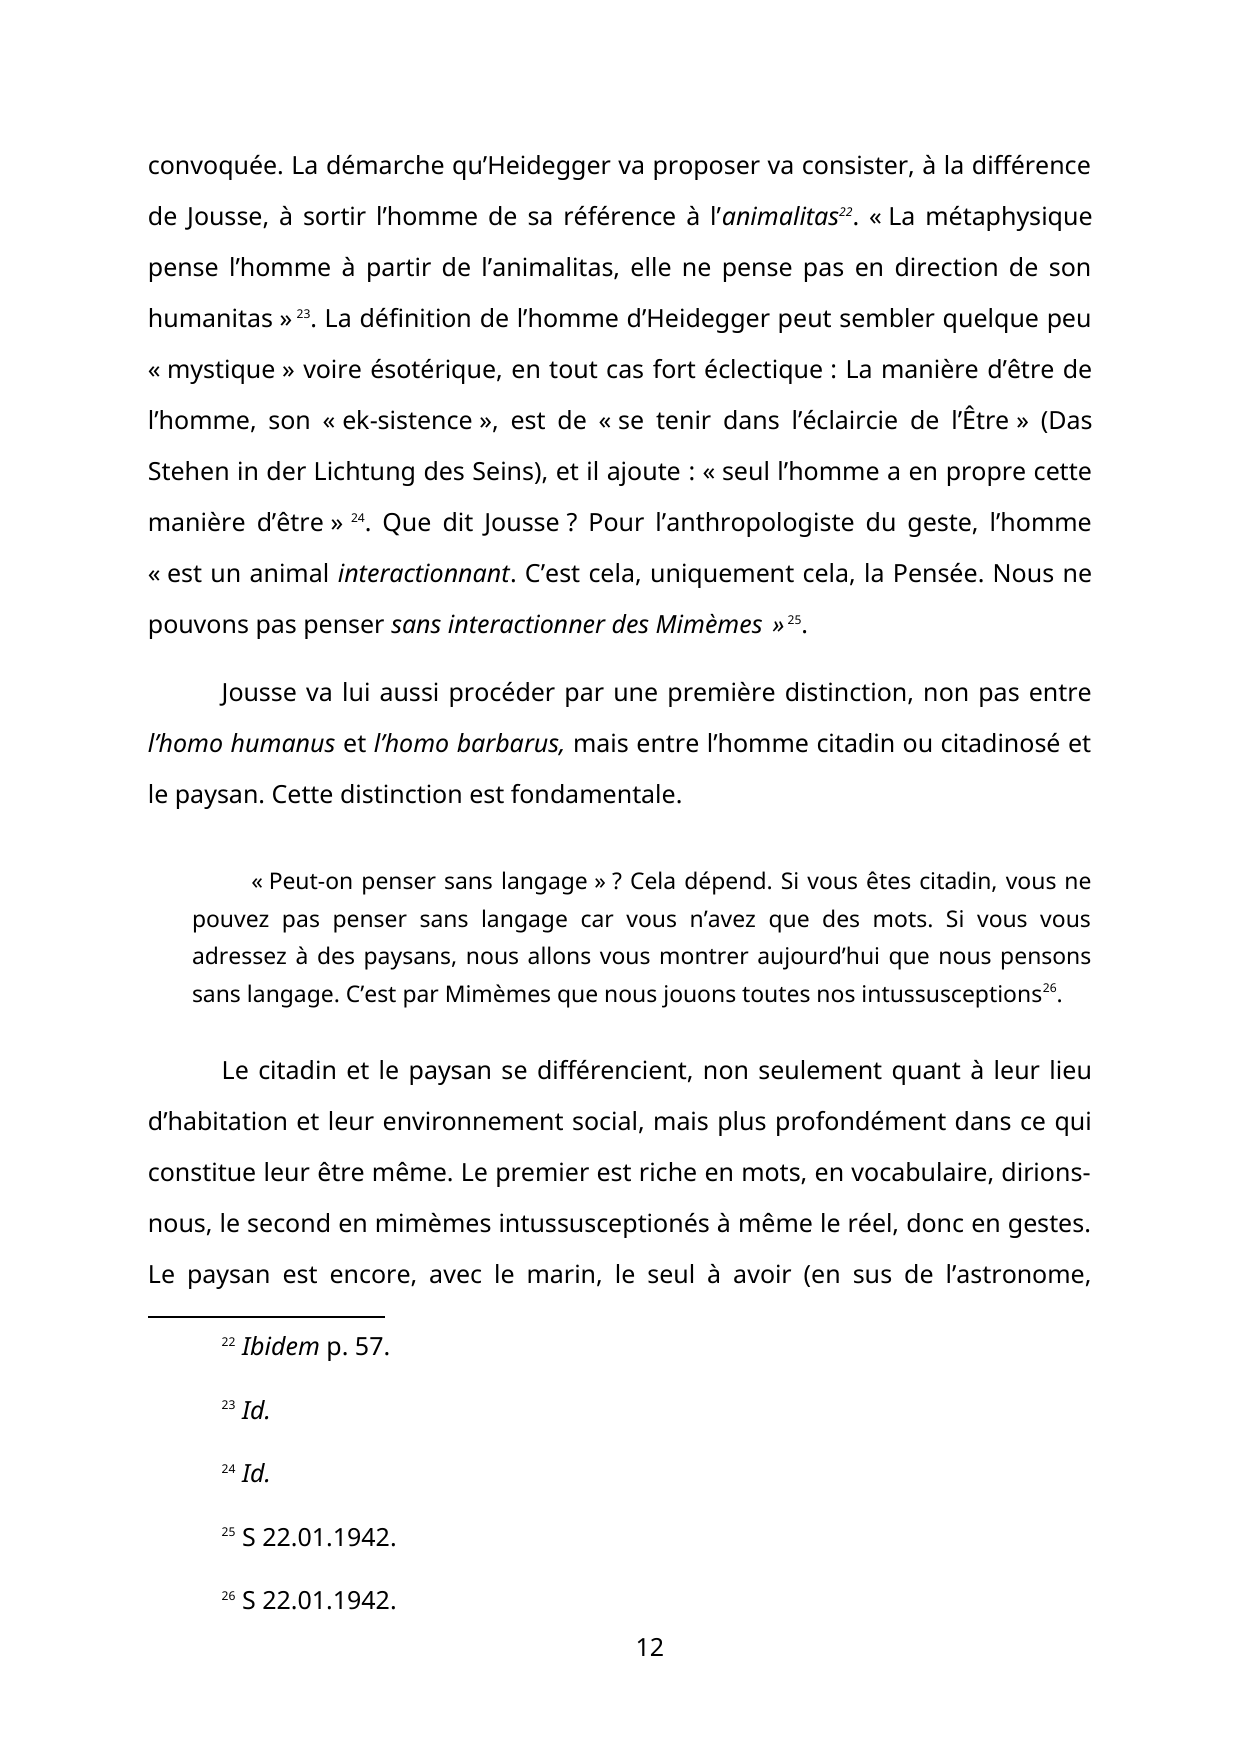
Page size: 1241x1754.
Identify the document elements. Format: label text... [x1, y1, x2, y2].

text Jousse va lui aussi procéder par une première distinction, non pas entre l’homo humanus et l’homo barbarus, mais entre l’homme citadin ou citadinosé et le paysan. Cette distinction est fondamentale. [148, 675, 1093, 811]
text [148, 1053, 1093, 1291]
text « Peut-on penser sans langage » ? Cela dépend. Si vous êtes citadin, vous ne pouvez pas penser sans langage car vous n’avez que des mots. Si vous vous adressez à des paysans, nous allons vous montrer aujourd’hui que nous pensons sans langage. C’est par Mimèmes que nous jouons toutes nos intussusceptions. [192, 865, 1093, 1009]
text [148, 148, 1093, 641]
